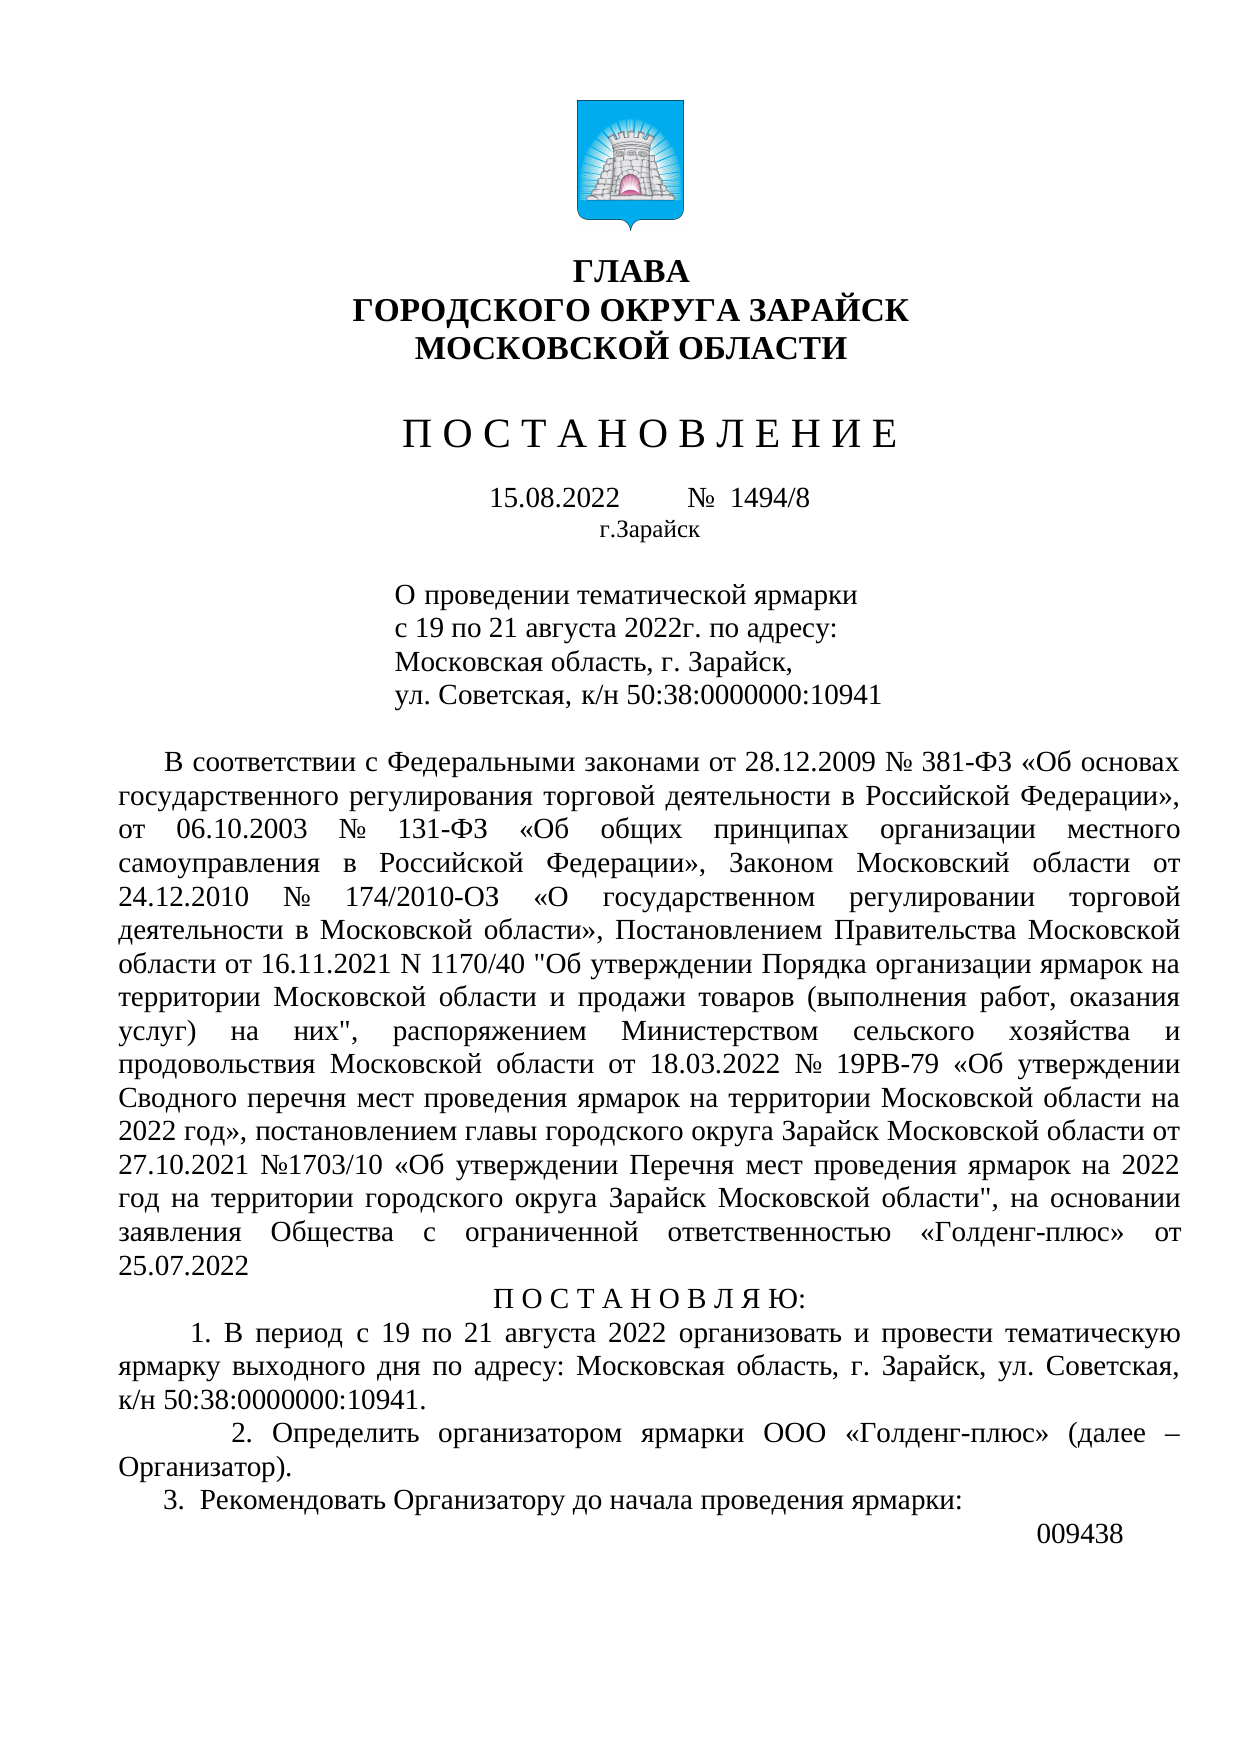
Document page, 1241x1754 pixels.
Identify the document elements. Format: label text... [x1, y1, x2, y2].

text В соответствии с Федеральными законами от 28.12.2009 № 381-ФЗ «Об основах государственного регулирования торговой деятельности в Российской Федерации», от 06.10.2003 № 131-ФЗ «Об общих принципах организации местного самоуправления в Российской Федерации», Законом Московский области от 24.12.2010 № 174/2010-ОЗ «О государственном регулировании торговой деятельности в Московской области», Постановлением Правительства Московской области от 16.11.2021 N 1170/40 "Об утверждении Порядка организации ярмарок на территории Московской области и продажи товаров (выполнения работ, оказания услуг) на них", распоряжением Министерством сельского хозяйства и продовольствия Московской области от 18.03.2022 № 19РВ-79 «Об утверждении Сводного перечня мест проведения ярмарок на территории Московской области на 2022 год», постановлением главы городского округа Зарайск Московской области от 27.10.2021 №1703/10 «Об утверждении Перечня мест проведения ярмарок на 2022 год на территории городского округа Зарайск Московской области", на основании заявления Общества с ограниченной ответственностью «Голденг-плюс» от 25.07.2022 [118, 745, 1181, 1281]
text 1. В период с 19 по 21 августа 2022 организовать и провести тематическую ярмарку выходного дня по адресу: Московская область, г. Зарайск, ул. Советская, к/н 50:38:0000000:10941. [118, 1315, 1181, 1416]
text П О С Т А Н О В Л Е Н И Е [118, 409, 1181, 457]
picture [577, 213, 684, 231]
text г.Зарайск [118, 514, 1181, 543]
text с 19 по 21 августа 2022г. по адресу: [118, 611, 1181, 644]
text 009438 [118, 1516, 1181, 1550]
text 2. Определить организатором ярмарки ООО «Голденг-плюс» (далее – Организатор). [118, 1416, 1181, 1483]
text 15.08.2022 № 1494/8 [118, 481, 1181, 514]
text О проведении тематической ярмарки [118, 577, 1181, 611]
text Московская область, г. Зарайск, [118, 644, 1181, 678]
text ул. Советская, к/н 50:38:0000000:10941 [118, 678, 1181, 711]
text П О С Т А Н О В Л Я Ю: [118, 1281, 1181, 1315]
text 3. Рекомендовать Организатору до начала проведения ярмарки: [118, 1483, 1181, 1516]
picture [581, 120, 681, 200]
